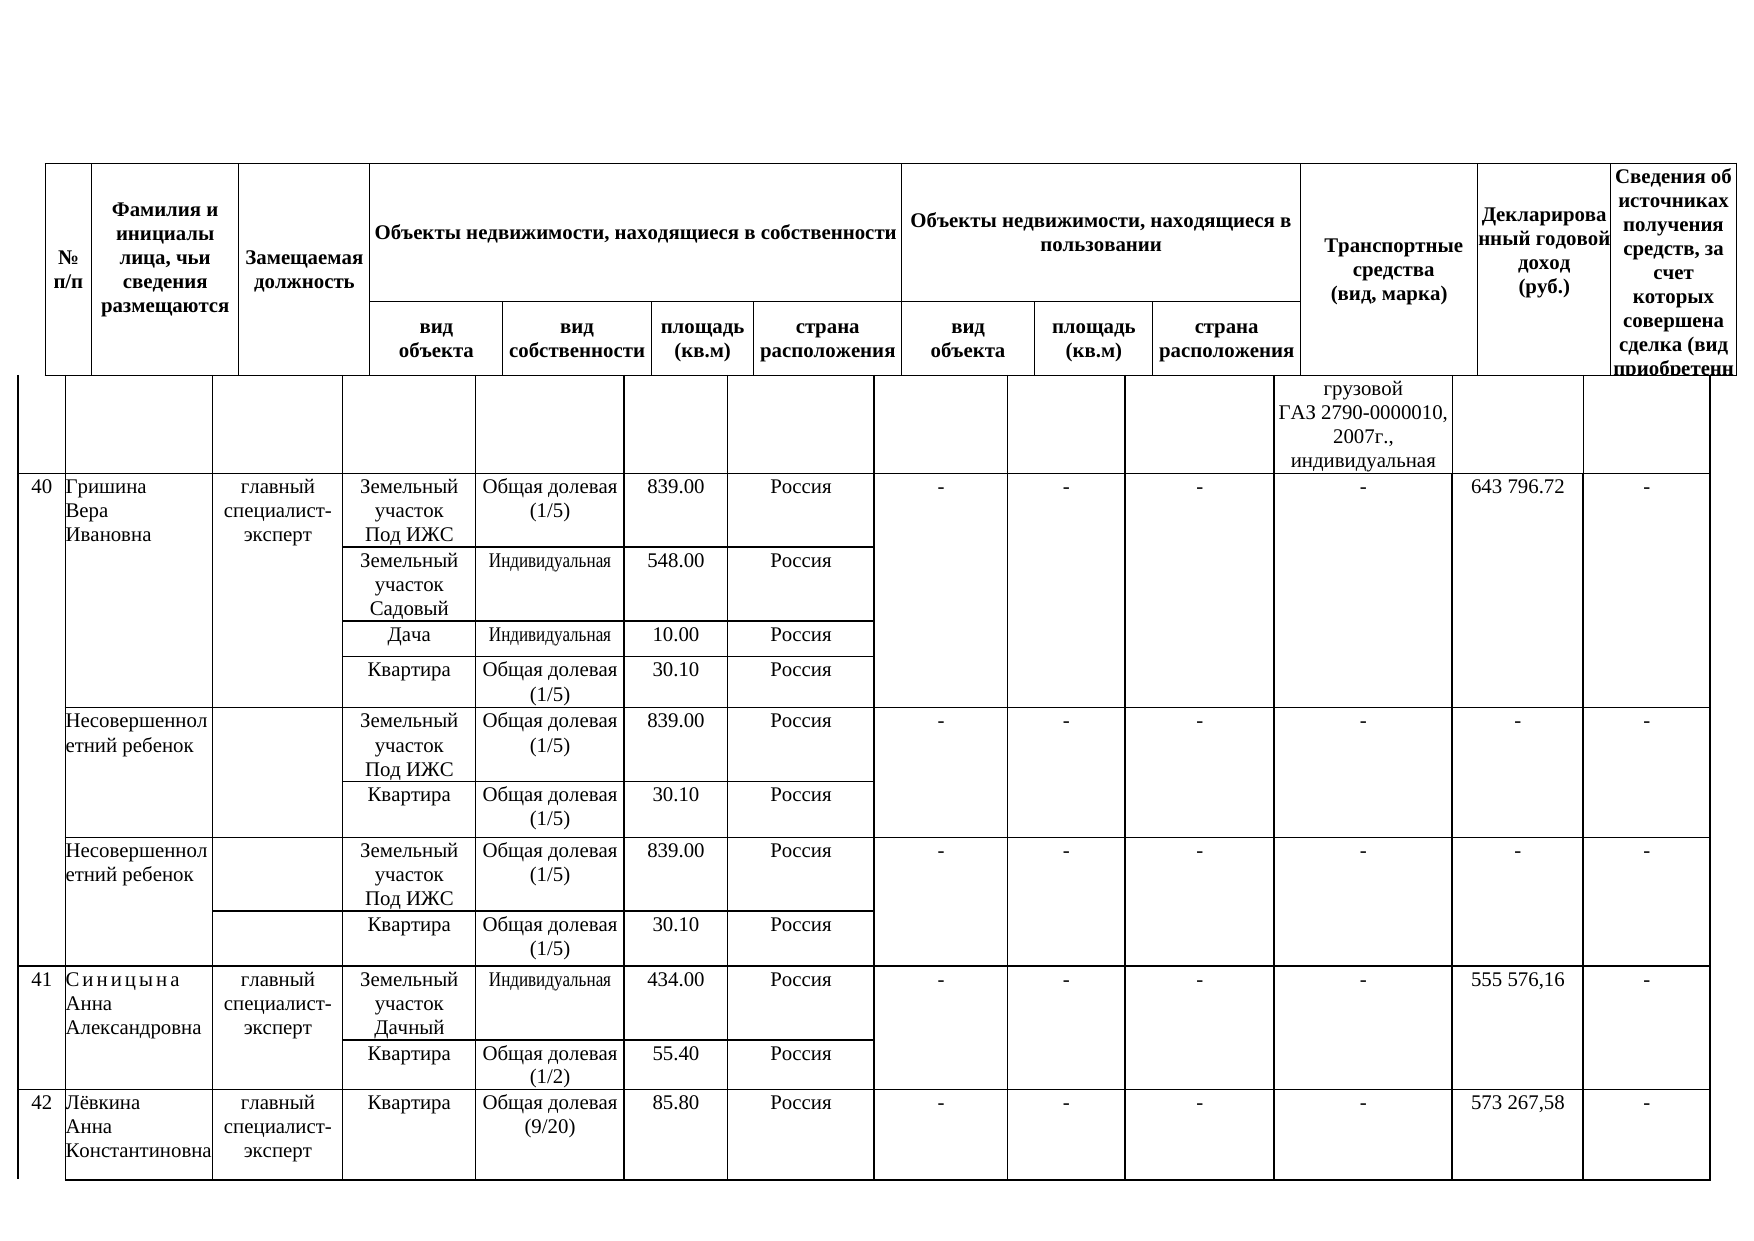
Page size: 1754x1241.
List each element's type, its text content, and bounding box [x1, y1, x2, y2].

table_cell 85.80 [625, 1090, 727, 1179]
table_cell [213, 912, 342, 965]
table_cell - [1126, 967, 1273, 1088]
table_cell - [875, 708, 1007, 836]
table_cell 573 267,58 [1453, 1090, 1582, 1179]
table_cell Квартира [343, 912, 475, 965]
table_cell [1453, 620, 1582, 707]
table_cell вид объекта [370, 302, 502, 375]
table_cell - [1008, 474, 1124, 707]
table_cell 42 [19, 1090, 65, 1179]
table_cell страна расположения [1153, 302, 1300, 375]
table_cell 30.10 [625, 657, 727, 707]
table_cell - [1584, 967, 1709, 1088]
table_cell главный специалист-эксперт [213, 474, 342, 620]
table_cell Дача [343, 622, 475, 656]
table_cell [213, 838, 342, 910]
table_cell Общая долевая (9/20) [476, 1090, 623, 1179]
table_cell Россия [728, 548, 873, 620]
table_cell Несовершеннолетний ребенок [66, 838, 212, 965]
table_cell Синицына Анна Александровна [66, 967, 212, 1088]
table_cell Индивидуальная [476, 622, 623, 656]
table_cell главный специалист-эксперт [213, 1090, 342, 1179]
table_cell 55.40 [625, 1041, 727, 1088]
table_header Декларированный годовой доход (руб.) [1478, 164, 1610, 375]
table_cell Россия [728, 708, 873, 781]
table_cell - [1126, 474, 1273, 707]
table_cell Земельный участок Под ИЖС [343, 838, 475, 910]
table_cell [875, 620, 1007, 707]
table_cell 41 [19, 967, 65, 1088]
table_cell 839.00 [625, 838, 727, 910]
table_cell Россия [728, 657, 873, 707]
table_cell 839.00 [625, 474, 727, 546]
table_cell [213, 620, 342, 707]
table_cell - [1584, 838, 1709, 965]
table_cell [1453, 376, 1583, 472]
table_header Объекты недвижимости, находящиеся в собственности [370, 164, 901, 301]
table_cell главный специалист-эксперт [213, 967, 342, 1088]
table_cell - [1008, 1090, 1124, 1179]
table_cell [213, 376, 342, 472]
table_cell Общая долевая (1/5) [476, 474, 623, 546]
table_cell [1584, 376, 1709, 472]
table_cell 30.10 [625, 912, 727, 965]
table_cell [66, 620, 212, 707]
table_header Объекты недвижимости, находящиеся в пользовании [902, 164, 1300, 301]
table_cell [19, 375, 65, 472]
table_cell [213, 708, 342, 836]
table_cell - [1126, 1090, 1273, 1179]
table_cell 10.00 [625, 622, 727, 656]
table_cell - [1275, 967, 1451, 1088]
table_cell Россия [728, 622, 873, 656]
table_cell - [1453, 838, 1582, 965]
table_cell Россия [728, 1041, 873, 1088]
table_cell 434.00 [625, 967, 727, 1039]
table_header Замещаемая должность [239, 164, 369, 375]
table_cell - [1008, 708, 1124, 836]
table_cell - [1126, 708, 1273, 836]
table_cell - [875, 474, 1007, 620]
table_header Транспортные средства (вид, марка) [1301, 164, 1477, 375]
table_cell 40 [19, 474, 65, 965]
table_cell 643 796.72 [1453, 474, 1582, 620]
table_cell Квартира [343, 657, 475, 707]
table_cell - [875, 838, 1007, 965]
table_cell Общая долевая (1/5) [476, 657, 623, 707]
table_cell площадь (кв.м) [652, 302, 753, 375]
table_cell - [1584, 1090, 1709, 1179]
table_cell Земельный участок Садовый [343, 548, 475, 620]
table_cell Россия [728, 474, 873, 546]
table_cell Несовершеннолетний ребенок [66, 708, 212, 836]
table_cell Земельный участок Под ИЖС [343, 708, 475, 781]
table_cell - [1008, 967, 1124, 1088]
table_cell - [1126, 838, 1273, 965]
table_cell Общая долевая (1/5) [476, 912, 623, 965]
table_cell 548.00 [625, 548, 727, 620]
table_cell [1275, 620, 1451, 707]
table_cell страна расположения [754, 302, 901, 375]
table_cell Общая долевая (1/5) [476, 782, 623, 836]
table_cell - [1584, 474, 1709, 620]
table_cell - [875, 967, 1007, 1088]
table_cell Автомобиль грузовой ГАЗ 2790-0000010, 2007г., индивидуальная [1275, 376, 1452, 472]
table_cell - [1453, 708, 1582, 836]
table_cell 839.00 [625, 708, 727, 781]
table_cell [66, 376, 212, 472]
table_cell площадь (кв.м) [1035, 302, 1152, 375]
table_cell Квартира [343, 782, 475, 836]
table_cell 555 576,16 [1453, 967, 1582, 1088]
table_cell Квартира [343, 1090, 475, 1179]
table_cell Индивидуальная [476, 548, 623, 620]
table_cell Общая долевая (1/5) [476, 708, 623, 781]
table_cell 30.10 [625, 782, 727, 836]
table_cell Общая долевая (1/2) [476, 1041, 623, 1088]
table_cell Индивидуальная [476, 967, 623, 1039]
table_header № п/п [46, 164, 91, 375]
table_cell Россия [728, 1090, 873, 1179]
table_cell вид собственности [503, 302, 651, 375]
table_cell Россия [728, 912, 873, 965]
table_cell - [1275, 1090, 1451, 1179]
table_cell Земельный участок Под ИЖС [343, 474, 475, 546]
table_cell Россия [728, 967, 873, 1039]
table_header Сведения об источниках получения средств, за счет которых совершена сделка (вид приобретенного имущества, источники) [1611, 164, 1736, 375]
table_cell - [1275, 838, 1451, 965]
table_cell Гришина Вера Ивановна [66, 474, 212, 620]
table_cell Квартира [343, 1041, 475, 1088]
table_cell Россия [728, 782, 873, 836]
table_cell - [1584, 708, 1709, 836]
table_cell Земельный участок Дачный [343, 967, 475, 1039]
table_cell - [875, 1090, 1007, 1179]
table_cell вид объекта [902, 302, 1034, 375]
table_cell - [1275, 708, 1451, 836]
table_cell Россия [728, 838, 873, 910]
table_cell Общая долевая (1/5) [476, 838, 623, 910]
table_cell - [1275, 474, 1451, 620]
table_cell Лёвкина Анна Константиновна [66, 1090, 212, 1179]
table_cell - [1008, 838, 1124, 965]
table_header Фамилия и инициалы лица, чьи сведения размещаются [92, 164, 238, 375]
table_cell [1584, 620, 1709, 707]
